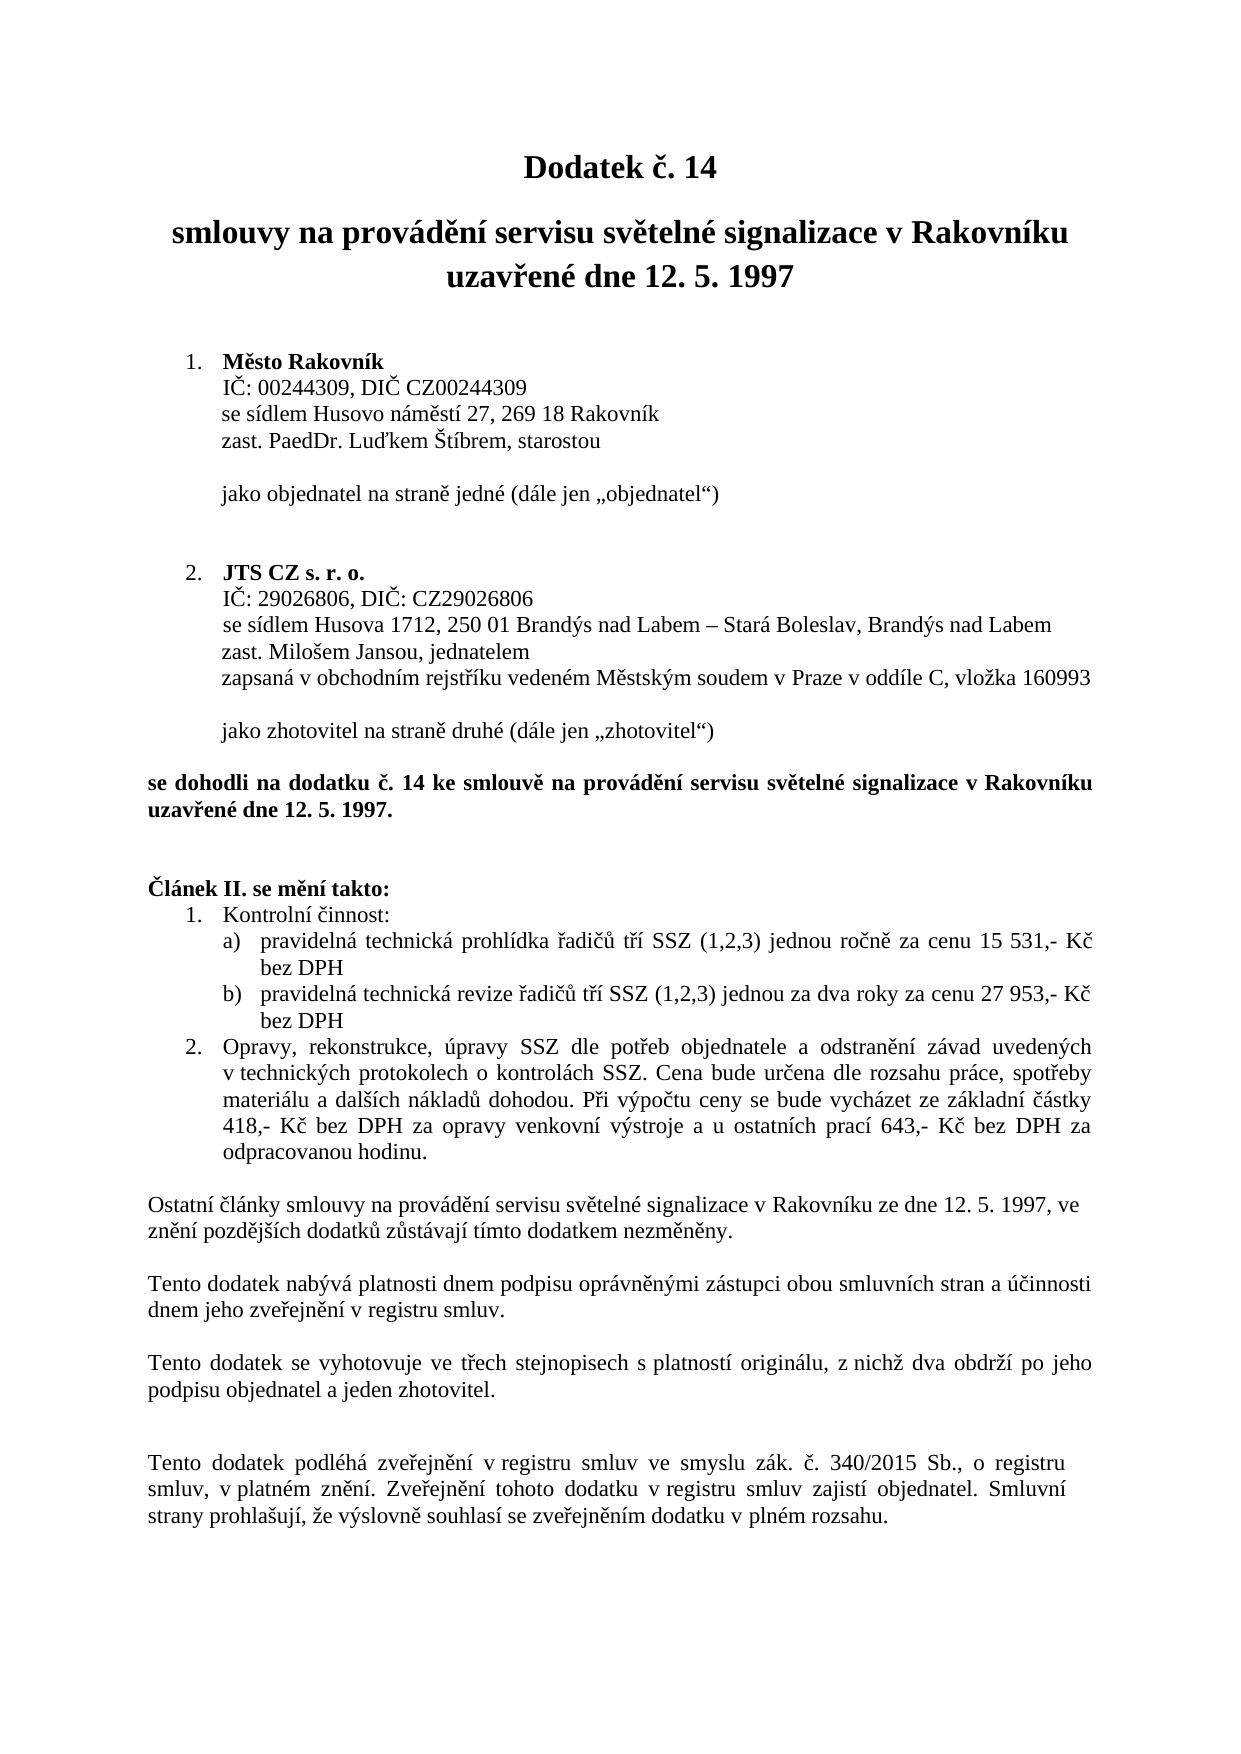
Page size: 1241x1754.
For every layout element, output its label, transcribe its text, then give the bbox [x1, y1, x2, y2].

text jako zhotovitel na straně druhé (dále jen „zhotovitel“) [148, 717, 1093, 743]
text Tento dodatek podléhá zveřejnění v registru smluv ve smyslu zák. č. 340/2015 Sb., o registru smluv, v platném znění. Zveřejnění tohoto dodatku v registru smluv zajistí objednatel. Smluvní strany prohlašují, že výslovně souhlasí se zveřejněním dodatku v plném rozsahu. [148, 1449, 1067, 1528]
text jako objednatel na straně jedné (dále jen „objednatel“) [148, 479, 1093, 506]
text se dohodli na dodatku č. 14 ke smlouvě na provádění servisu světelné signalizace v Rakovníku uzavřené dne 12. 5. 1997. [148, 769, 1093, 822]
text se sídlem Husovo náměstí 27, 269 18 Rakovník [148, 401, 1093, 427]
text IČ: 29026806, DIČ: CZ29026806 [223, 585, 1093, 611]
list JTS CZ s. r. o. [185, 559, 1093, 585]
text se sídlem Husova 1712, 250 01 Brandýs nad Labem – Stará Boleslav, Brandýs nad Labem [223, 611, 1093, 638]
text IČ: 00244309, DIČ CZ00244309 [223, 374, 1093, 401]
list Kontrolní činnost: [185, 901, 1093, 928]
text Ostatní články smlouvy na provádění servisu světelné signalizace v Rakovníku ze dne 12. 5. 1997, ve znění pozdějších dodatků zůstávají tímto dodatkem nezměněny. [148, 1191, 1093, 1244]
text zapsaná v obchodním rejstříku vedeném Městským soudem v Praze v oddíle C, vložka 160993 [148, 664, 1093, 690]
list Město Rakovník [185, 348, 1093, 374]
text smlouvy na provádění servisu světelné signalizace v Rakovníku uzavřené dne 12. 5. 1997 [148, 212, 1093, 295]
text Tento dodatek se vyhotovuje ve třech stejnopisech s platností originálu, z nichž dva obdrží po jeho podpisu objednatel a jeden zhotovitel. [148, 1349, 1093, 1402]
text zast. PaedDr. Luďkem Štíbrem, starostou [148, 427, 1093, 453]
list Opravy, rekonstrukce, úpravy SSZ dle potřeb objednatele a odstranění závad uvedených v technických protokolech o kontrolách SSZ. Cena bude určena dle rozsahu práce, spotřeby materiálu a dalších nákladů dohodou. Při výpočtu ceny se bude vycházet ze základní částky 418,- Kč bez DPH za opravy venkovní výstroje a u ostatních prací 643,- Kč bez DPH za odpracovanou hodinu. [185, 1033, 1093, 1165]
text Dodatek č. 14 [148, 148, 1093, 186]
text Článek II. se mění takto: [148, 875, 1093, 901]
list pravidelná technická revize řadičů tří SSZ (1,2,3) jednou za dva roky za cenu 27 953,- Kč bez DPH [223, 980, 1093, 1033]
text zast. Milošem Jansou, jednatelem [148, 638, 1093, 664]
list pravidelná technická prohlídka řadičů tří SSZ (1,2,3) jednou ročně za cenu 15 531,- Kč bez DPH [223, 928, 1093, 980]
text Tento dodatek nabývá platnosti dnem podpisu oprávněnými zástupci obou smluvních stran a účinnosti dnem jeho zveřejnění v registru smluv. [148, 1270, 1093, 1323]
